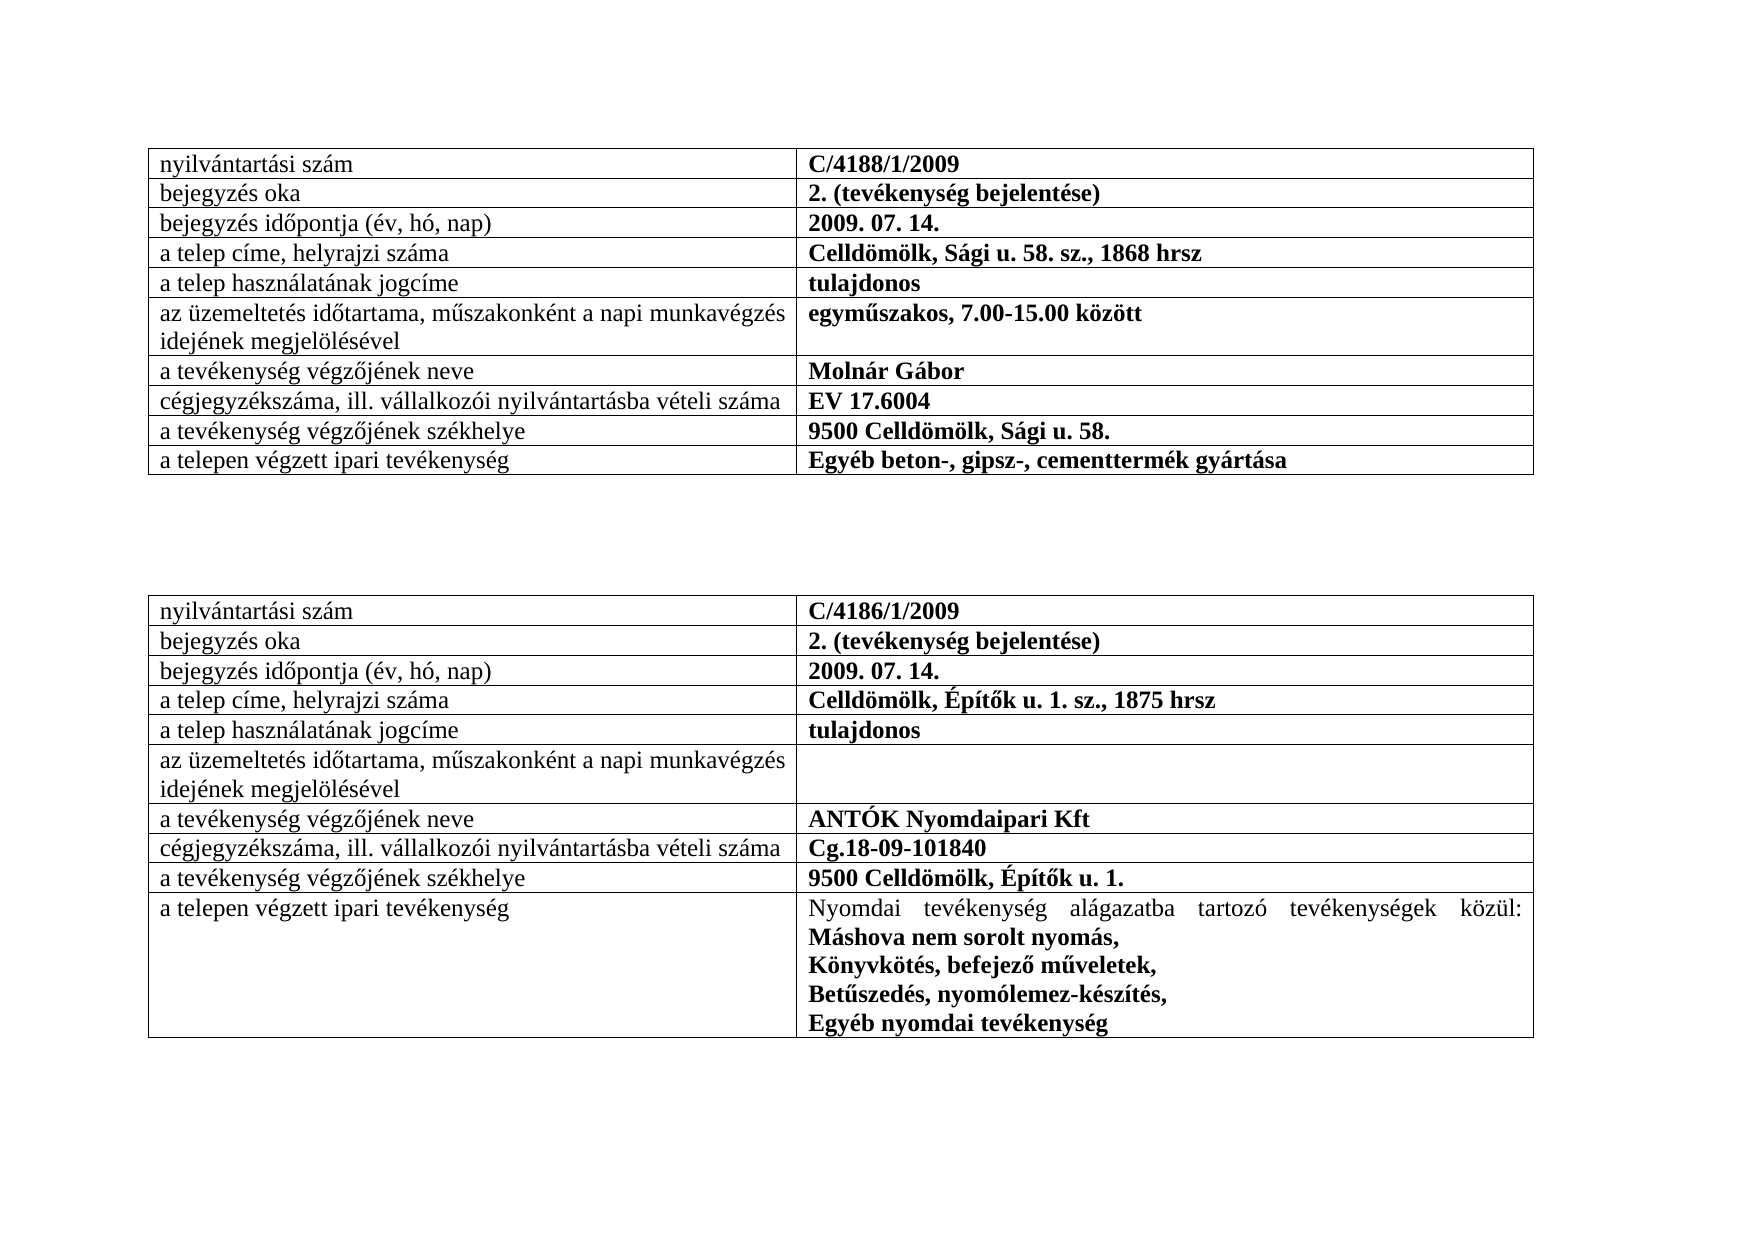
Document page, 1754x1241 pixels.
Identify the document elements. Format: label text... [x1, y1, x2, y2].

table_cell 2. (tevékenység bejelentése) [797, 179, 1533, 207]
table_cell Nyomdai tevékenység alágazatba tartozó tevékenységek közül: Máshova nem sorolt nyomás, Könyvkötés, befejező műveletek, Betűszedés, nyomólemez-készítés, Egyéb nyomdai tevékenység [797, 893, 1533, 1037]
table_cell cégjegyzékszáma, ill. vállalkozói nyilvántartásba vételi száma [149, 834, 796, 862]
table_cell a tevékenység végzőjének neve [149, 356, 796, 385]
table_cell tulajdonos [797, 715, 1533, 744]
table_cell bejegyzés oka [149, 626, 796, 655]
table_cell a telep címe, helyrajzi száma [149, 238, 796, 267]
table_cell EV 17.6004 [797, 386, 1533, 415]
table_cell ANTÓK Nyomdaipari Kft [797, 804, 1533, 832]
table_cell a tevékenység végzőjének székhelye [149, 863, 796, 892]
table_cell Cg.18-09-101840 [797, 834, 1533, 862]
table_cell a telepen végzett ipari tevékenység [149, 446, 796, 474]
table_cell Egyéb beton-, gipsz-, cementtermék gyártása [797, 446, 1533, 474]
table_cell 2009. 07. 14. [797, 656, 1533, 684]
table_cell a telep használatának jogcíme [149, 268, 796, 297]
table_header C/4188/1/2009 [797, 149, 1533, 177]
table_cell [797, 745, 1533, 803]
table_cell 9500 Celldömölk, Sági u. 58. [797, 416, 1533, 444]
table_cell 2009. 07. 14. [797, 208, 1533, 237]
table_cell cégjegyzékszáma, ill. vállalkozói nyilvántartásba vételi száma [149, 386, 796, 415]
table_cell bejegyzés időpontja (év, hó, nap) [149, 208, 796, 237]
table_header C/4186/1/2009 [797, 596, 1533, 625]
table_header nyilvántartási szám [149, 596, 796, 625]
table_cell a telep használatának jogcíme [149, 715, 796, 744]
table_cell bejegyzés időpontja (év, hó, nap) [149, 656, 796, 684]
table_cell a tevékenység végzőjének székhelye [149, 416, 796, 444]
table_cell Molnár Gábor [797, 356, 1533, 385]
table_cell az üzemeltetés időtartama, műszakonként a napi munkavégzés idejének megjelölésével [149, 745, 796, 803]
table_cell egyműszakos, 7.00-15.00 között [797, 298, 1533, 355]
table_cell 2. (tevékenység bejelentése) [797, 626, 1533, 655]
table_cell Celldömölk, Sági u. 58. sz., 1868 hrsz [797, 238, 1533, 267]
table_cell Celldömölk, Építők u. 1. sz., 1875 hrsz [797, 686, 1533, 714]
table_cell tulajdonos [797, 268, 1533, 297]
table_header nyilvántartási szám [149, 149, 796, 177]
table_cell a tevékenység végzőjének neve [149, 804, 796, 832]
table_cell a telepen végzett ipari tevékenység [149, 893, 796, 1037]
table_cell bejegyzés oka [149, 179, 796, 207]
table_cell az üzemeltetés időtartama, műszakonként a napi munkavégzés idejének megjelölésével [149, 298, 796, 355]
table_cell 9500 Celldömölk, Építők u. 1. [797, 863, 1533, 892]
table_cell a telep címe, helyrajzi száma [149, 686, 796, 714]
